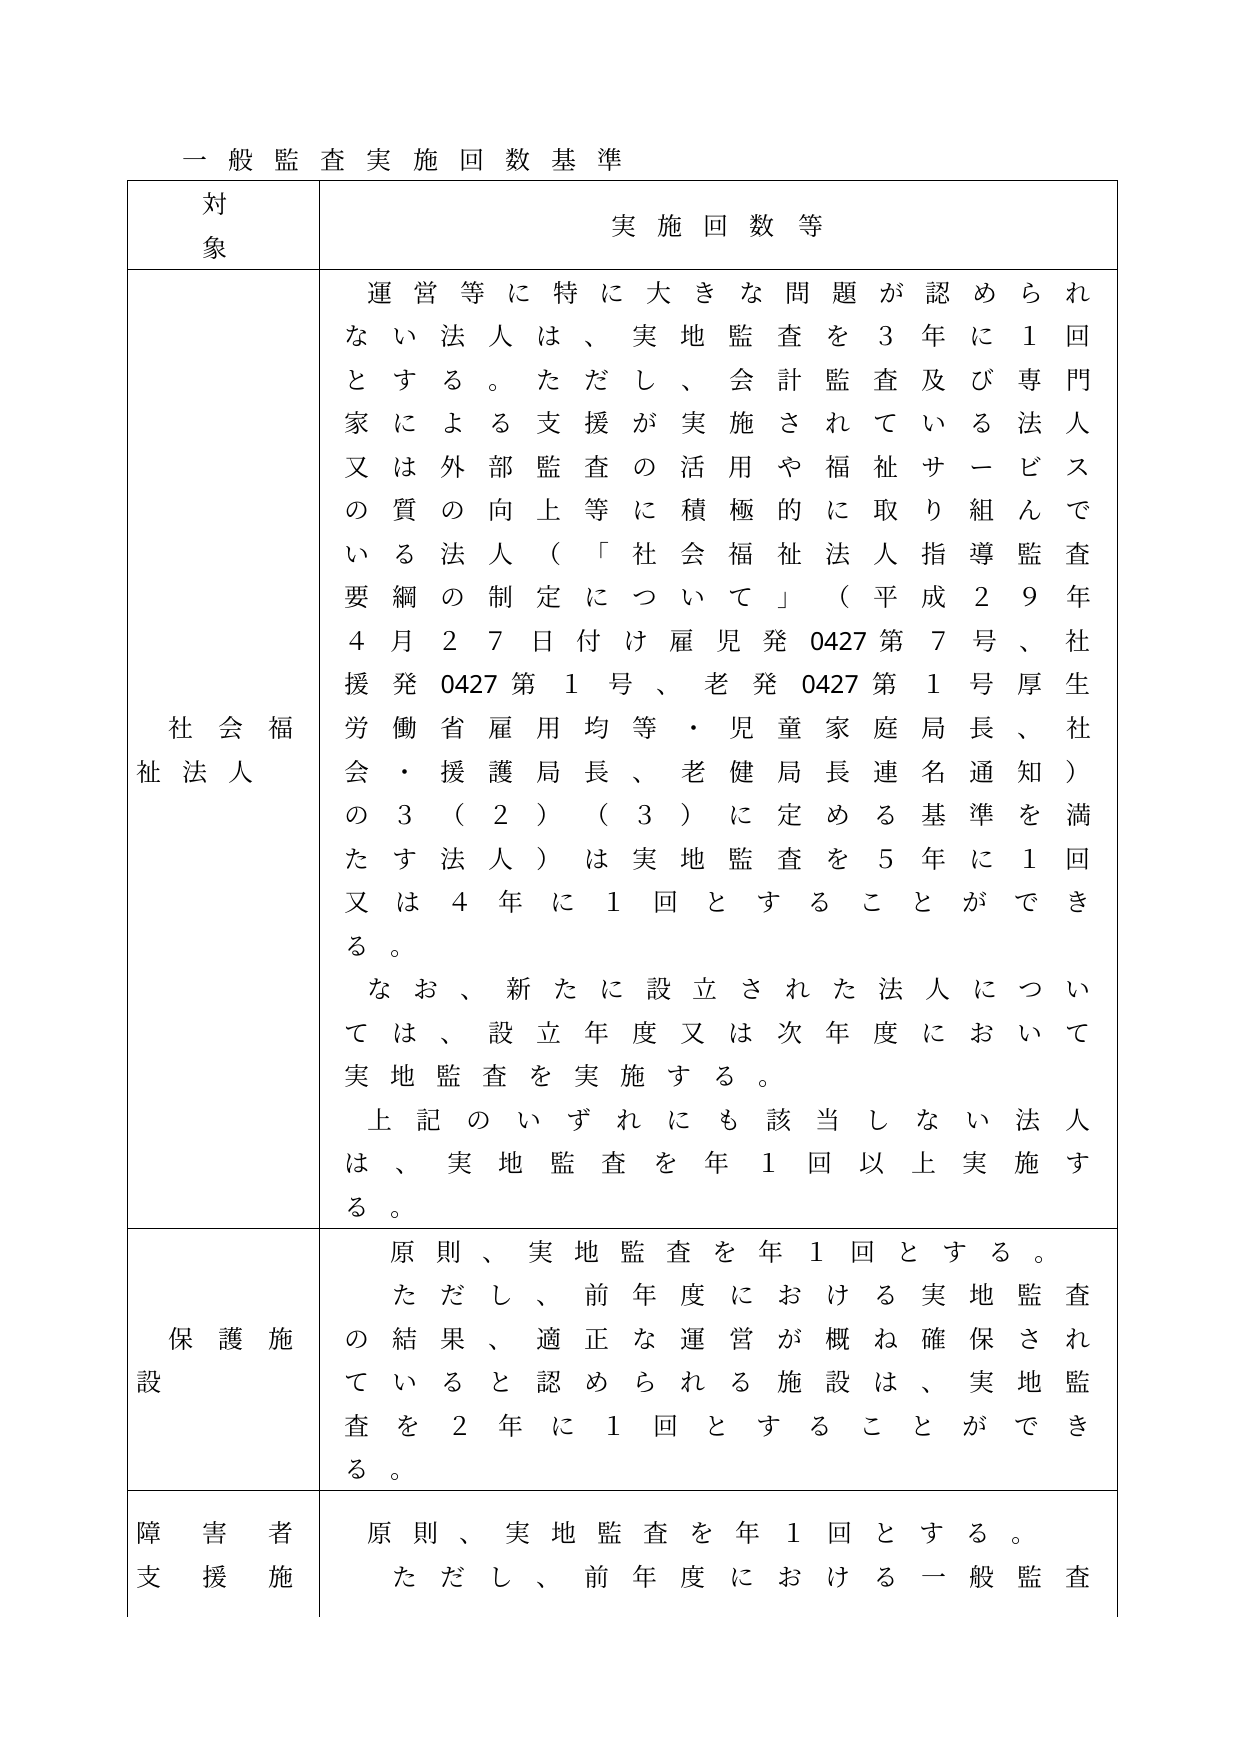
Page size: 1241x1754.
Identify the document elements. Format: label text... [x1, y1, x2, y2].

table_header 実施回数等 [320, 181, 1117, 268]
table_cell 社会福祉法人 [128, 270, 319, 1227]
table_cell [128, 1491, 319, 1617]
table_cell 保護施設 [128, 1229, 319, 1490]
table_header 対 象 [128, 181, 319, 268]
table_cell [320, 1491, 1117, 1617]
text 一般監査実施回数基準 [137, 137, 1103, 180]
table_cell 原則、実地監査を年１回とする。 ただし、前年度における実地監査の結果、適正な運営が概ね確保されていると認められる施設は、実地監査を２年に１回とすることができる。 [320, 1229, 1117, 1490]
table_cell 運営等に特に大きな問題が認められない法人は、実地監査を３年に１回とする。ただし、会計監査及び専門家による支援が実施されている法人又は外部監査の活用や福祉サービスの質の向上等に積極的に取り組んでいる法人（「社会福祉法人指導監査要綱の制定について」（平成２９年４月２７日付け雇児発0427第７号、社援発0427第１号、老発0427第１号厚生労働省雇用均等・児童家庭局長、社会・援護局長、老健局長連名通知）の３（２）（３）に定める基準を満たす法人）は実地監査を５年に１回又は４年に１回とすることができる。 なお、新たに設立された法人については、設立年度又は次年度において実地監査を実施する。 上記のいずれにも該当しない法人は、実地監査を年１回以上実施する。 [320, 270, 1117, 1227]
